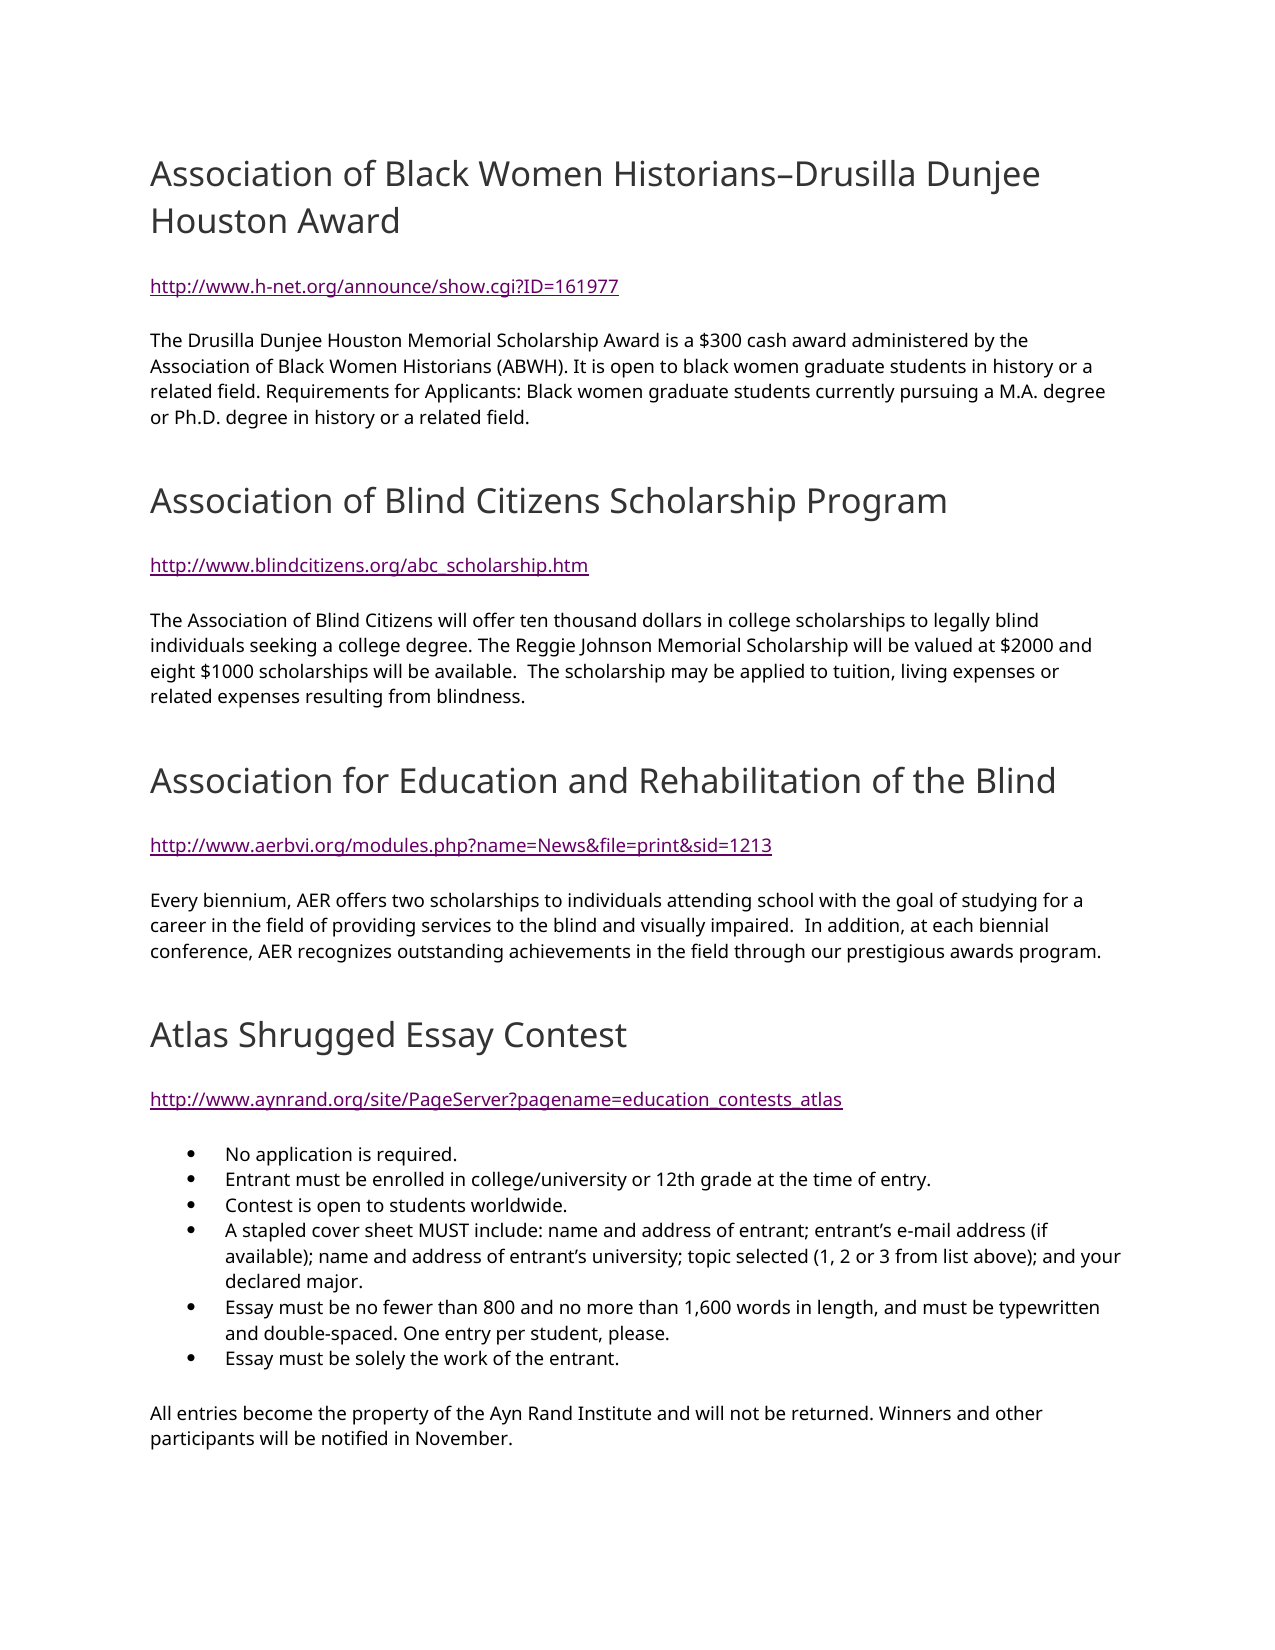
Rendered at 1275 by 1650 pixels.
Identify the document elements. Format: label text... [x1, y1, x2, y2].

text http://www.aerbvi.org/modules.php?name=News&file=print&sid=1213 [150, 832, 1125, 858]
text http://www.h-net.org/announce/show.cgi?ID=161977 [150, 273, 1125, 298]
text The Drusilla Dunjee Houston Memorial Scholarship Award is a $300 cash award administered by the Association of Black Women Historians (ABWH). It is open to black women graduate students in history or a related field. Requirements for Applicants: Black women graduate students currently pursuing a M.A. degree or Ph.D. degree in history or a related field. [150, 328, 1125, 430]
text http://www.blindcitizens.org/abc_scholarship.htm [150, 553, 1125, 578]
text All entries become the property of the Ayn Rand Institute and will not be returned. Winners and other participants will be notified in November. [150, 1400, 1125, 1451]
list No application is required. [187, 1141, 1125, 1167]
text http://www.aynrand.org/site/PageServer?pagename=education_contests_atlas [150, 1086, 1125, 1112]
text The Association of Blind Citizens will offer ten thousand dollars in college scholarships to legally blind individuals seeking a college degree. The Reggie Johnson Memorial Scholarship will be valued at $2000 and eight $1000 scholarships will be available. The scholarship may be applied to tuition, living expenses or related expenses resulting from blindness. [150, 607, 1125, 709]
list Entrant must be enrolled in college/university or 12th grade at the time of entry. [187, 1167, 1125, 1192]
text Association of Black Women Historians–Drusilla Dunjee Houston Award [150, 150, 1125, 244]
list Contest is open to students worldwide. [187, 1192, 1125, 1218]
list Essay must be solely the work of the entrant. [187, 1345, 1125, 1371]
list A stapled cover sheet MUST include: name and address of entrant; entrant’s e-mail address (if available); name and address of entrant’s university; topic selected (1, 2 or 3 from list above); and your declared major. [187, 1218, 1125, 1294]
text Every biennium, AER offers two scholarships to individuals attending school with the goal of studying for a career in the field of providing services to the blind and visually impaired. In addition, at each biennial conference, AER recognizes outstanding achievements in the field through our prestigious awards program. [150, 887, 1125, 963]
text Atlas Shrugged Essay Contest [150, 1010, 1125, 1057]
text Association for Education and Rehabilitation of the Blind [150, 756, 1125, 803]
text Association of Blind Citizens Scholarship Program [150, 477, 1125, 523]
list Essay must be no fewer than 800 and no more than 1,600 words in length, and must be typewritten and double-spaced. One entry per student, please. [187, 1294, 1125, 1345]
